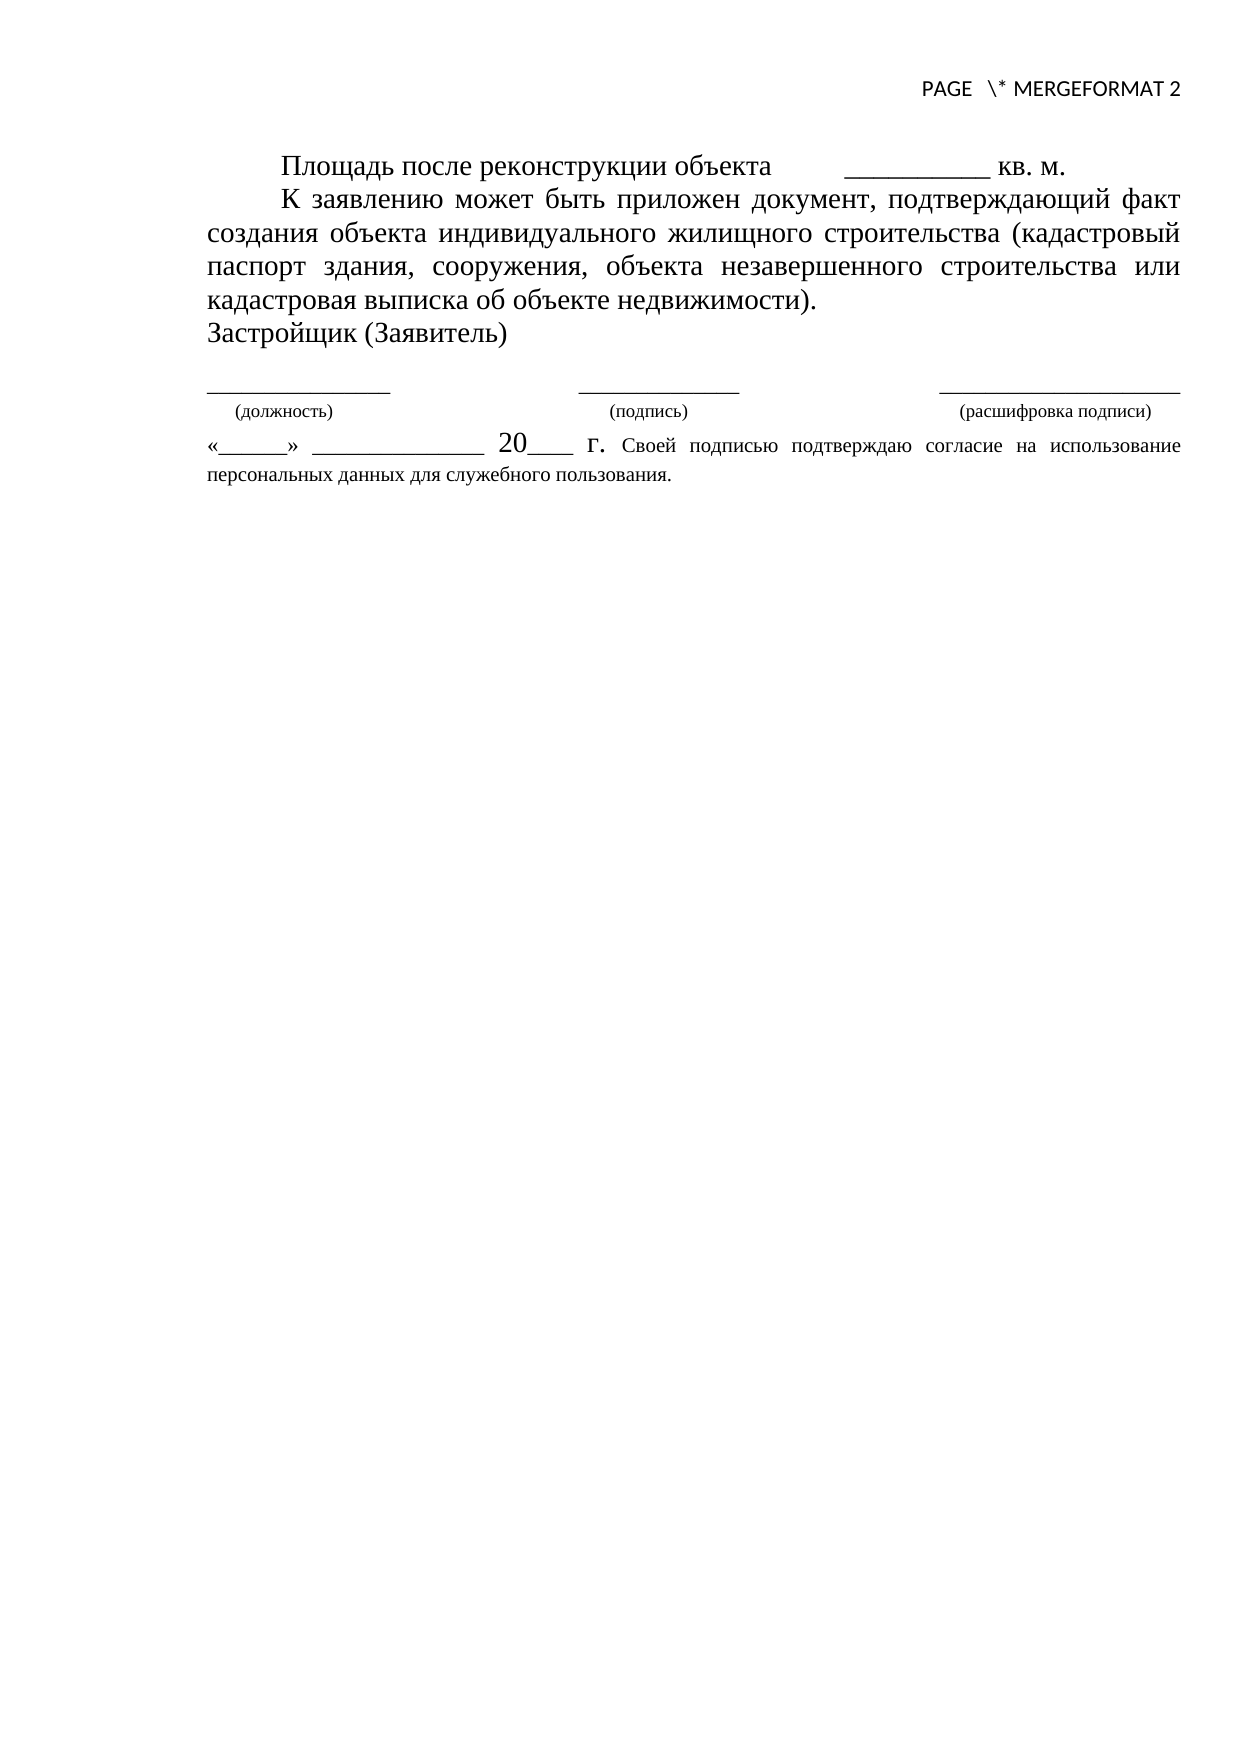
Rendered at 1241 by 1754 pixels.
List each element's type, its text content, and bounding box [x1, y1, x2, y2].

text К заявлению может быть приложен документ, подтверждающий факт создания объекта индивидуального жилищного строительства (кадастровый паспорт здания, сооружения, объекта незавершенного строительства или кадастровая выписка об объекте недвижимости). [207, 181, 1181, 315]
text Площадь после реконструкции объекта __________ кв. м. [207, 148, 1181, 181]
text (должность) (подпись) (расшифровка подписи) [207, 400, 1181, 422]
text Застройщик (Заявитель) [207, 315, 1181, 349]
text ________________ ______________ _____________________ [207, 370, 1181, 396]
text «______» _______________ 20____ г. Своей подписью подтверждаю согласие на использование персональных данных для служебного пользования. [207, 425, 1181, 486]
